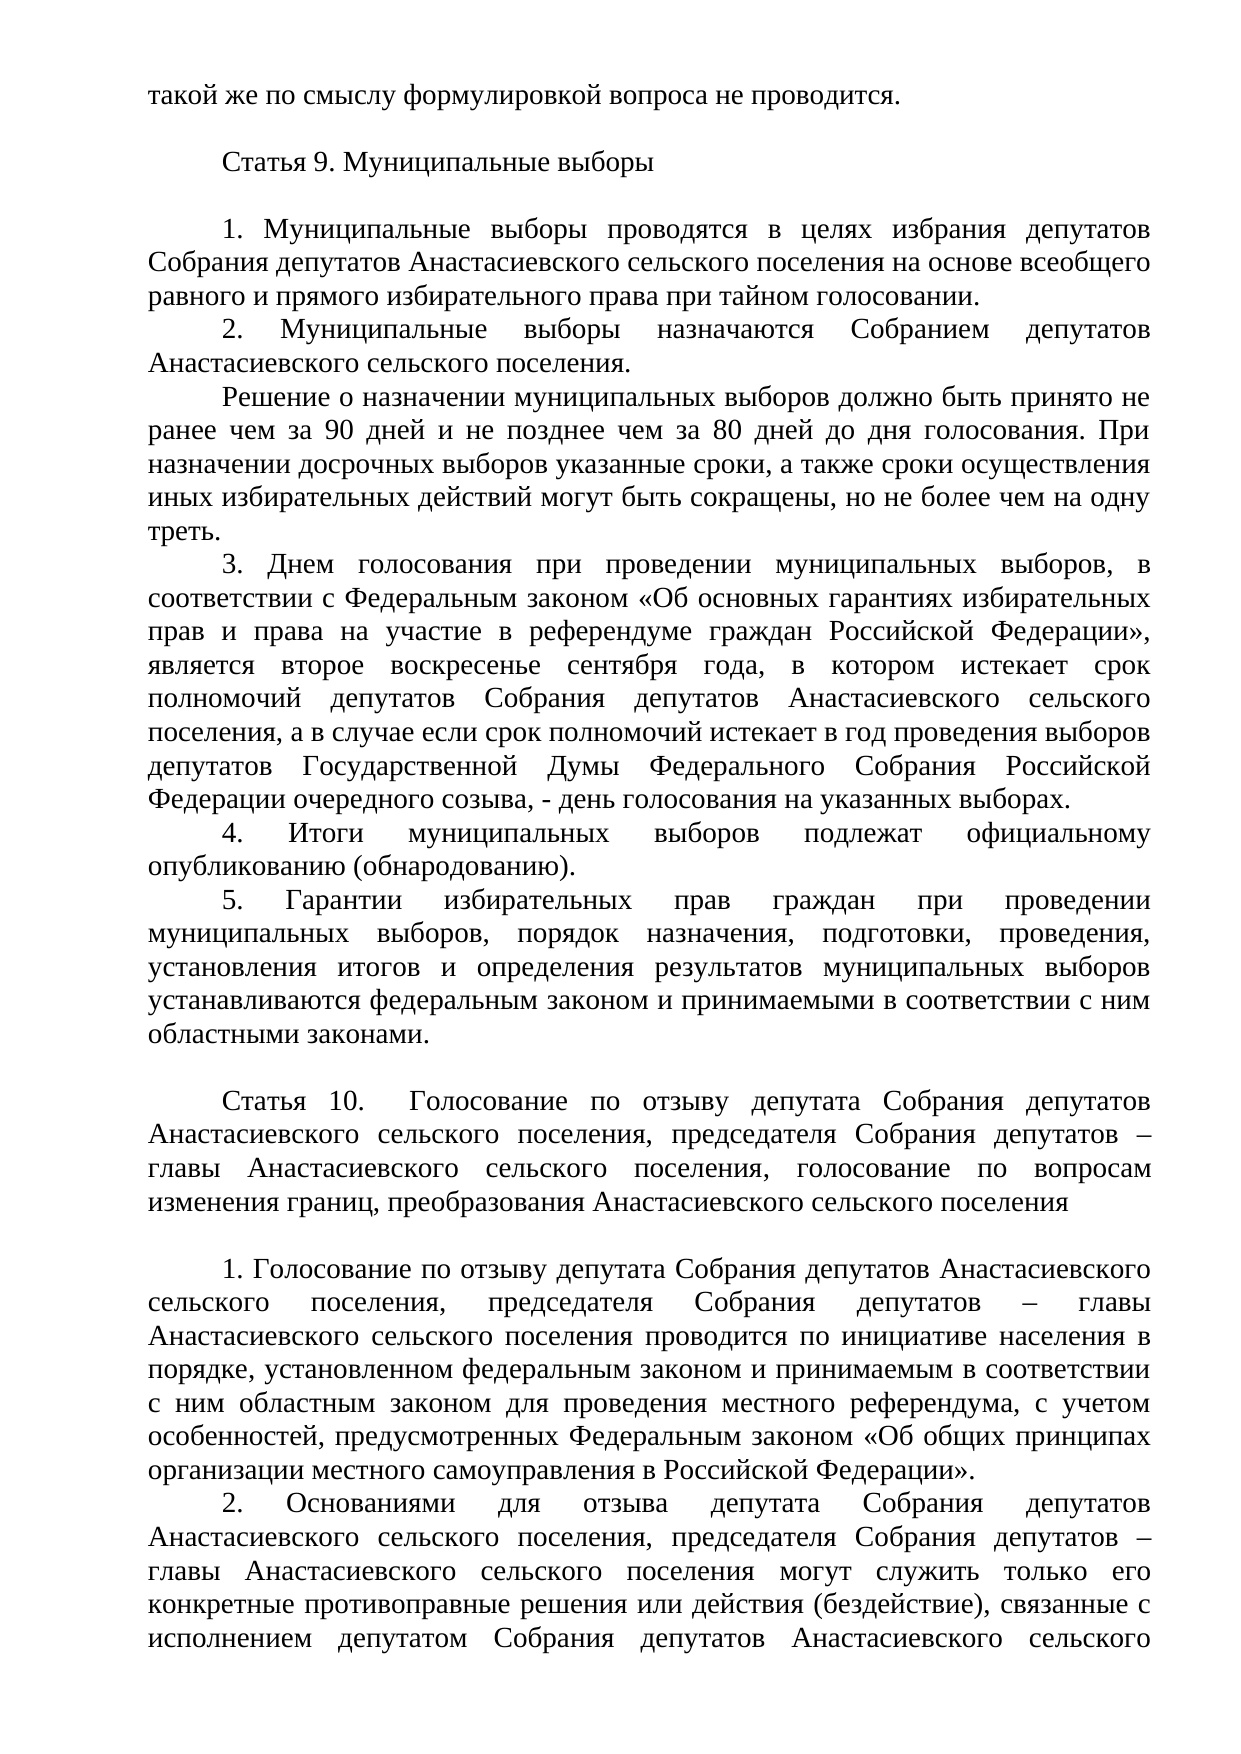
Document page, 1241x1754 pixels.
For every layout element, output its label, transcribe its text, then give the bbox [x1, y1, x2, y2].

text 4. Итоги муниципальных выборов подлежат официальному опубликованию (обнародованию). [148, 815, 1152, 882]
text 1. Голосование по отзыву депутата Собрания депутатов Анастасиевского сельского поселения, председателя Собрания депутатов – главы Анастасиевского сельского поселения проводится по инициативе населения в порядке, установленном федеральным законом и принимаемым в соответствии с ним областным законом для проведения местного референдума, с учетом особенностей, предусмотренных Федеральным законом «Об общих принципах организации местного самоуправления в Российской Федерации». [148, 1251, 1152, 1486]
text 1. Муниципальные выборы проводятся в целях избрания депутатов Собрания депутатов Анастасиевского сельского поселения на основе всеобщего равного и прямого избирательного права при тайном голосовании. [148, 211, 1152, 312]
text 3. Днем голосования при проведении муниципальных выборов, в соответствии с Федеральным законом «Об основных гарантиях избирательных прав и права на участие в референдуме граждан Российской Федерации», является второе воскресенье сентября года, в котором истекает срок полномочий депутатов Собрания депутатов Анастасиевского сельского поселения, а в случае если срок полномочий истекает в год проведения выборов депутатов Государственной Думы Федерального Собрания Российской Федерации очередного созыва, - день голосования на указанных выборах. [148, 546, 1152, 815]
text 2. Муниципальные выборы назначаются Собранием депутатов Анастасиевского сельского поселения. [148, 312, 1152, 379]
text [148, 77, 1152, 110]
text 5. Гарантии избирательных прав граждан при проведении муниципальных выборов, порядок назначения, подготовки, проведения, установления итогов и определения результатов муниципальных выборов устанавливаются федеральным законом и принимаемыми в соответствии с ним областными законами. [148, 882, 1152, 1049]
text Статья 10. Голосование по отзыву депутата Собрания депутатов Анастасиевского сельского поселения, председателя Собрания депутатов – главы Анастасиевского сельского поселения, голосование по вопросам изменения границ, преобразования Анастасиевского сельского поселения [148, 1083, 1152, 1217]
text Статья 9. Муниципальные выборы [148, 144, 1152, 177]
text Решение о назначении муниципальных выборов должно быть принято не ранее чем за 90 дней и не позднее чем за 80 дней до дня голосования. При назначении досрочных выборов указанные сроки, а также сроки осуществления иных избирательных действий могут быть сокращены, но не более чем на одну треть. [148, 379, 1152, 546]
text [148, 1486, 1152, 1653]
